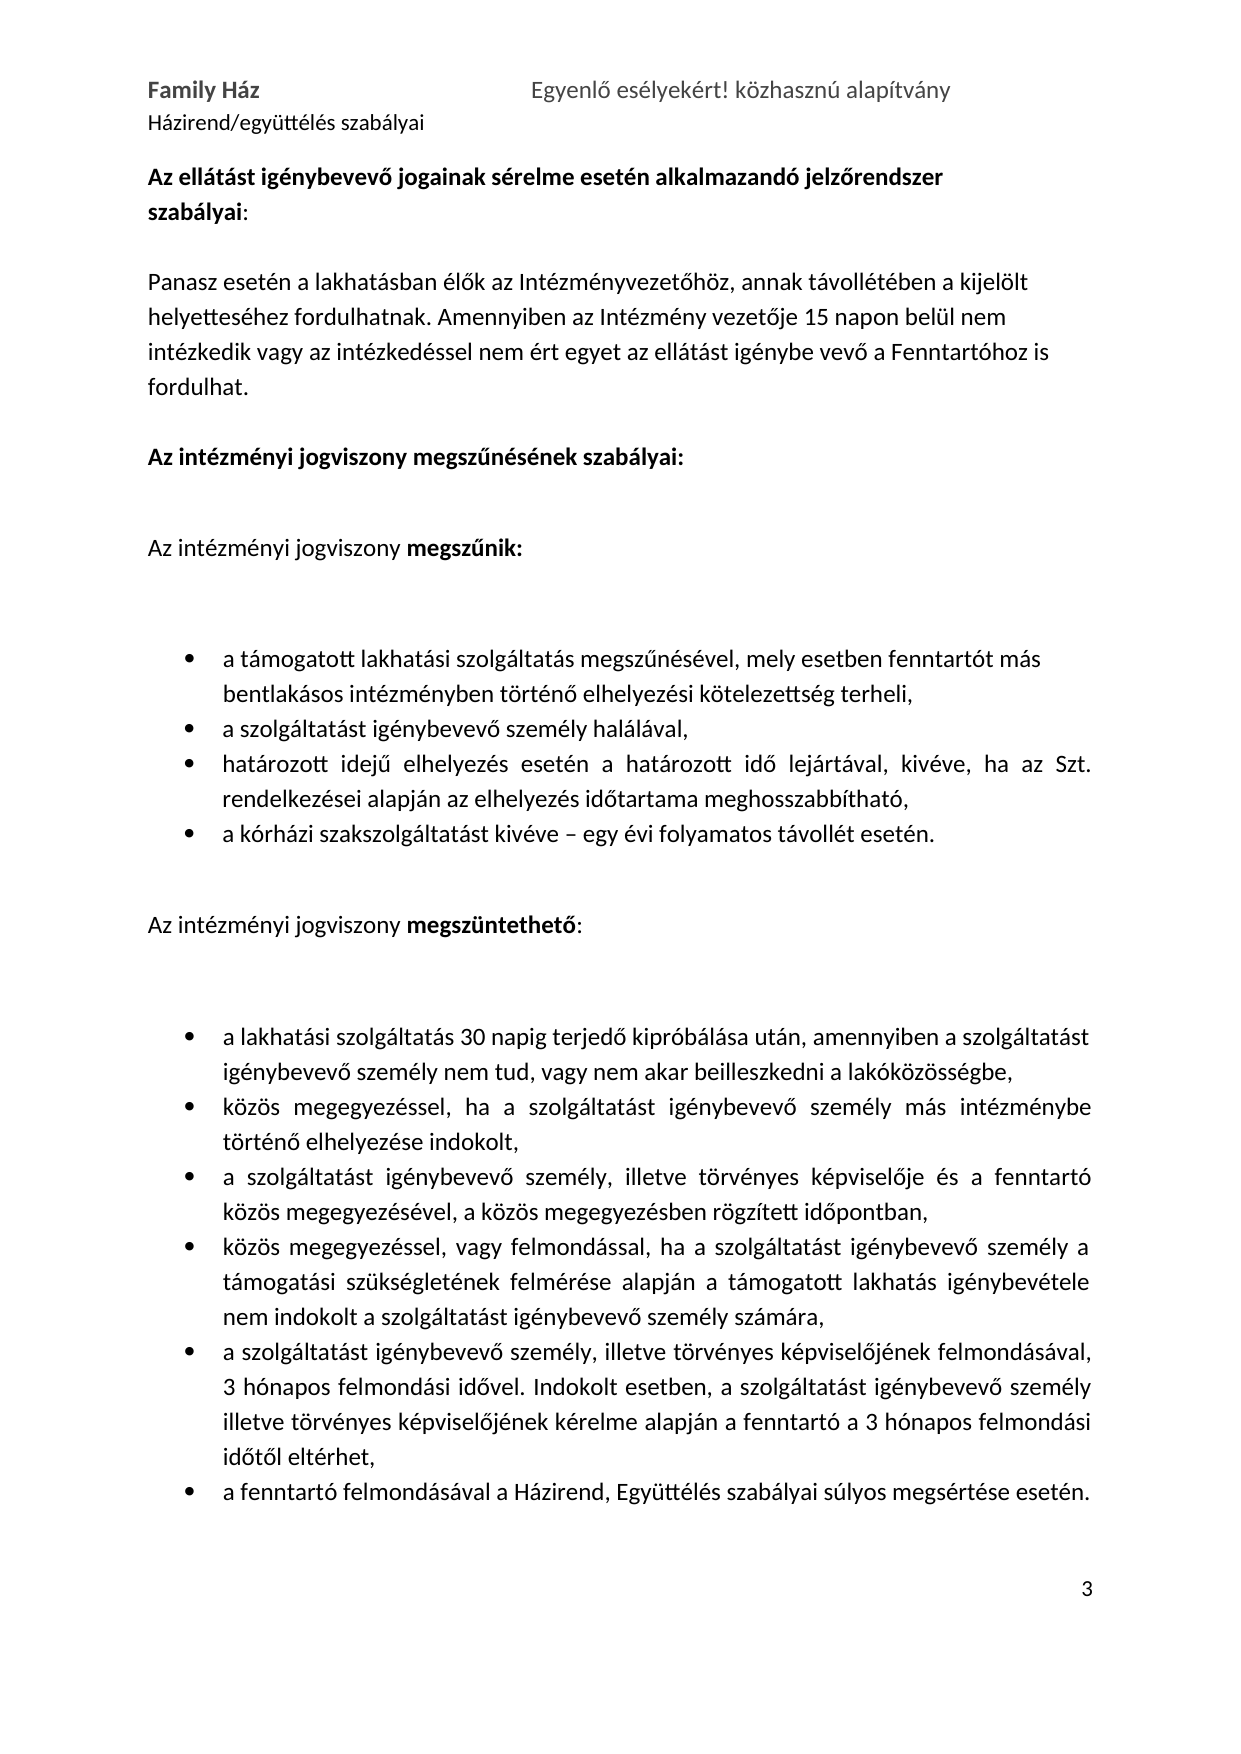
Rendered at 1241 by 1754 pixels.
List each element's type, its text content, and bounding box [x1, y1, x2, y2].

list a kórházi szakszolgáltatást kivéve – egy évi folyamatos távollét esetén. [185, 819, 1093, 849]
list határozott idejű elhelyezés esetén a határozott idő lejártával, kivéve, ha az Szt. rendelkezései alapján az elhelyezés időtartama meghosszabbítható, [185, 749, 1093, 814]
list a lakhatási szolgáltatás 30 napig terjedő kipróbálása után, amennyiben a szolgáltatást igénybevevő személy nem tud, vagy nem akar beilleszkedni a lakóközösségbe, [185, 1021, 1091, 1087]
list a fenntartó felmondásával a Házirend, Együttélés szabályai súlyos megsértése esetén. [185, 1476, 1093, 1507]
list szabályai: [148, 196, 1093, 227]
list a szolgáltatást igénybevevő személy halálával, [185, 714, 1093, 744]
list közös megegyezéssel, ha a szolgáltatást igénybevevő személy más intézménybe történő elhelyezése indokolt, [185, 1091, 1093, 1157]
list Az ellátást igénybevevő jogainak sérelme esetén alkalmazandó jelzőrendszer [148, 161, 1093, 192]
list közös megegyezéssel, vagy felmondással, ha a szolgáltatást igénybevevő személy a támogatási szükségletének felmérése alapján a támogatott lakhatás igénybevétele nem indokolt a szolgáltatást igénybevevő személy számára, [185, 1231, 1091, 1332]
list a szolgáltatást igénybevevő személy, illetve törvényes képviselőjének felmondásával, 3 hónapos felmondási idővel. Indokolt esetben, a szolgáltatást igénybevevő személy illetve törvényes képviselőjének kérelme alapján a fenntartó a 3 hónapos felmondási időtől eltérhet, [185, 1336, 1093, 1472]
text Az intézményi jogviszony megszűnik: [148, 532, 1093, 562]
list Az intézményi jogviszony megszűnésének szabályai: [148, 441, 1093, 472]
list Panasz esetén a lakhatásban élők az Intézményvezetőhöz, annak távollétében a kijelölt helyetteséhez fordulhatnak. Amennyiben az Intézmény vezetője 15 napon belül nem intézkedik vagy az intézkedéssel nem ért egyet az ellátást igénybe vevő a Fenntartóhoz is fordulhat. [148, 266, 1093, 402]
text Az intézményi jogviszony megszüntethető: [148, 909, 1093, 940]
list a szolgáltatást igénybevevő személy, illetve törvényes képviselője és a fenntartó közös megegyezésével, a közös megegyezésben rögzített időpontban, [185, 1161, 1093, 1227]
list a támogatott lakhatási szolgáltatás megszűnésével, mely esetben fenntartót más bentlakásos intézményben történő elhelyezési kötelezettség terheli, [185, 644, 1093, 709]
